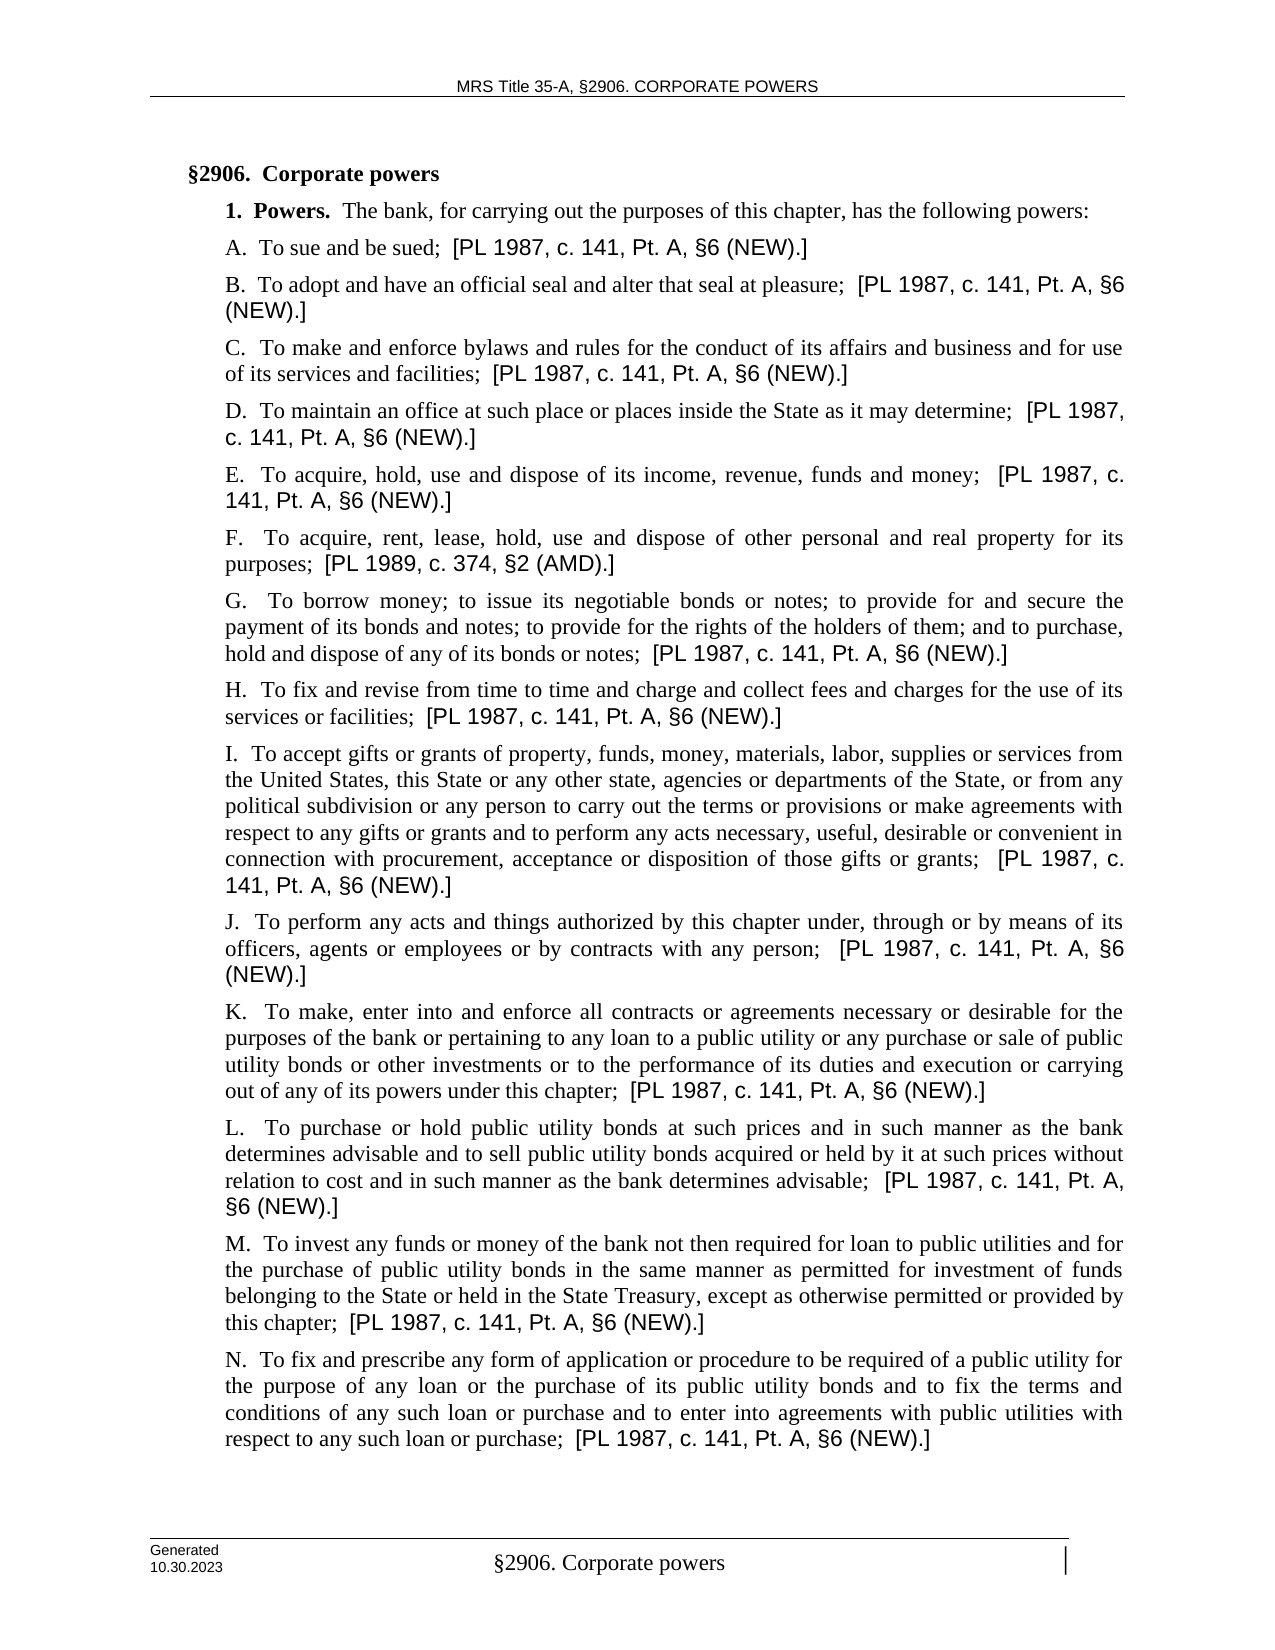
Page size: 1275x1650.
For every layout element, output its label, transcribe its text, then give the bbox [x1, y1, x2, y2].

text F. To acquire, rent, lease, hold, use and dispose of other personal and real property for its purposes; [PL 1989, c. 374, §2 (AMD).] [225, 524, 1125, 577]
text M. To invest any funds or money of the bank not then required for loan to public utilities and for the purchase of public utility bonds in the same manner as permitted for investment of funds belonging to the State or held in the State Treasury, except as otherwise permitted or provided by this chapter; [PL 1987, c. 141, Pt. A, §6 (NEW).] [225, 1230, 1125, 1335]
text I. To accept gifts or grants of property, funds, money, materials, labor, supplies or services from the United States, this State or any other state, agencies or departments of the State, or from any political subdivision or any person to carry out the terms or provisions or make agreements with respect to any gifts or grants and to perform any acts necessary, useful, desirable or convenient in connection with procurement, acceptance or disposition of those gifts or grants; [PL 1987, c. 141, Pt. A, §6 (NEW).] [225, 740, 1125, 898]
text J. To perform any acts and things authorized by this chapter under, through or by means of its officers, agents or employees or by contracts with any person; [PL 1987, c. 141, Pt. A, §6 (NEW).] [225, 908, 1125, 988]
text G. To borrow money; to issue its negotiable bonds or notes; to provide for and secure the payment of its bonds and notes; to provide for the rights of the holders of them; and to purchase, hold and dispose of any of its bonds or notes; [PL 1987, c. 141, Pt. A, §6 (NEW).] [225, 587, 1125, 666]
text E. To acquire, hold, use and dispose of its income, revenue, funds and money; [PL 1987, c. 141, Pt. A, §6 (NEW).] [225, 461, 1125, 513]
text C. To make and enforce bylaws and rules for the conduct of its affairs and business and for use of its services and facilities; [PL 1987, c. 141, Pt. A, §6 (NEW).] [225, 334, 1125, 387]
text 1. Powers. The bank, for carrying out the purposes of this chapter, has the following powers: [187, 197, 1125, 223]
text H. To fix and revise from time to time and charge and collect fees and charges for the use of its services or facilities; [PL 1987, c. 141, Pt. A, §6 (NEW).] [225, 677, 1125, 729]
text §2906. Corporate powers [187, 160, 1125, 187]
text A. To sue and be sued; [PL 1987, c. 141, Pt. A, §6 (NEW).] [225, 234, 1125, 260]
text N. To fix and prescribe any form of application or procedure to be required of a public utility for the purpose of any loan or the purchase of its public utility bonds and to fix the terms and conditions of any such loan or purchase and to enter into agreements with public utilities with respect to any such loan or purchase; [PL 1987, c. 141, Pt. A, §6 (NEW).] [225, 1346, 1125, 1451]
text B. To adopt and have an official seal and alter that seal at pleasure; [PL 1987, c. 141, Pt. A, §6 (NEW).] [225, 271, 1125, 324]
text D. To maintain an office at such place or places inside the State as it may determine; [PL 1987, c. 141, Pt. A, §6 (NEW).] [225, 397, 1125, 450]
text K. To make, enter into and enforce all contracts or agreements necessary or desirable for the purposes of the bank or pertaining to any loan to a public utility or any purchase or sale of public utility bonds or other investments or to the performance of its duties and execution or carrying out of any of its powers under this chapter; [PL 1987, c. 141, Pt. A, §6 (NEW).] [225, 998, 1125, 1103]
text L. To purchase or hold public utility bonds at such prices and in such manner as the bank determines advisable and to sell public utility bonds acquired or held by it at such prices without relation to cost and in such manner as the bank determines advisable; [PL 1987, c. 141, Pt. A, §6 (NEW).] [225, 1114, 1125, 1219]
